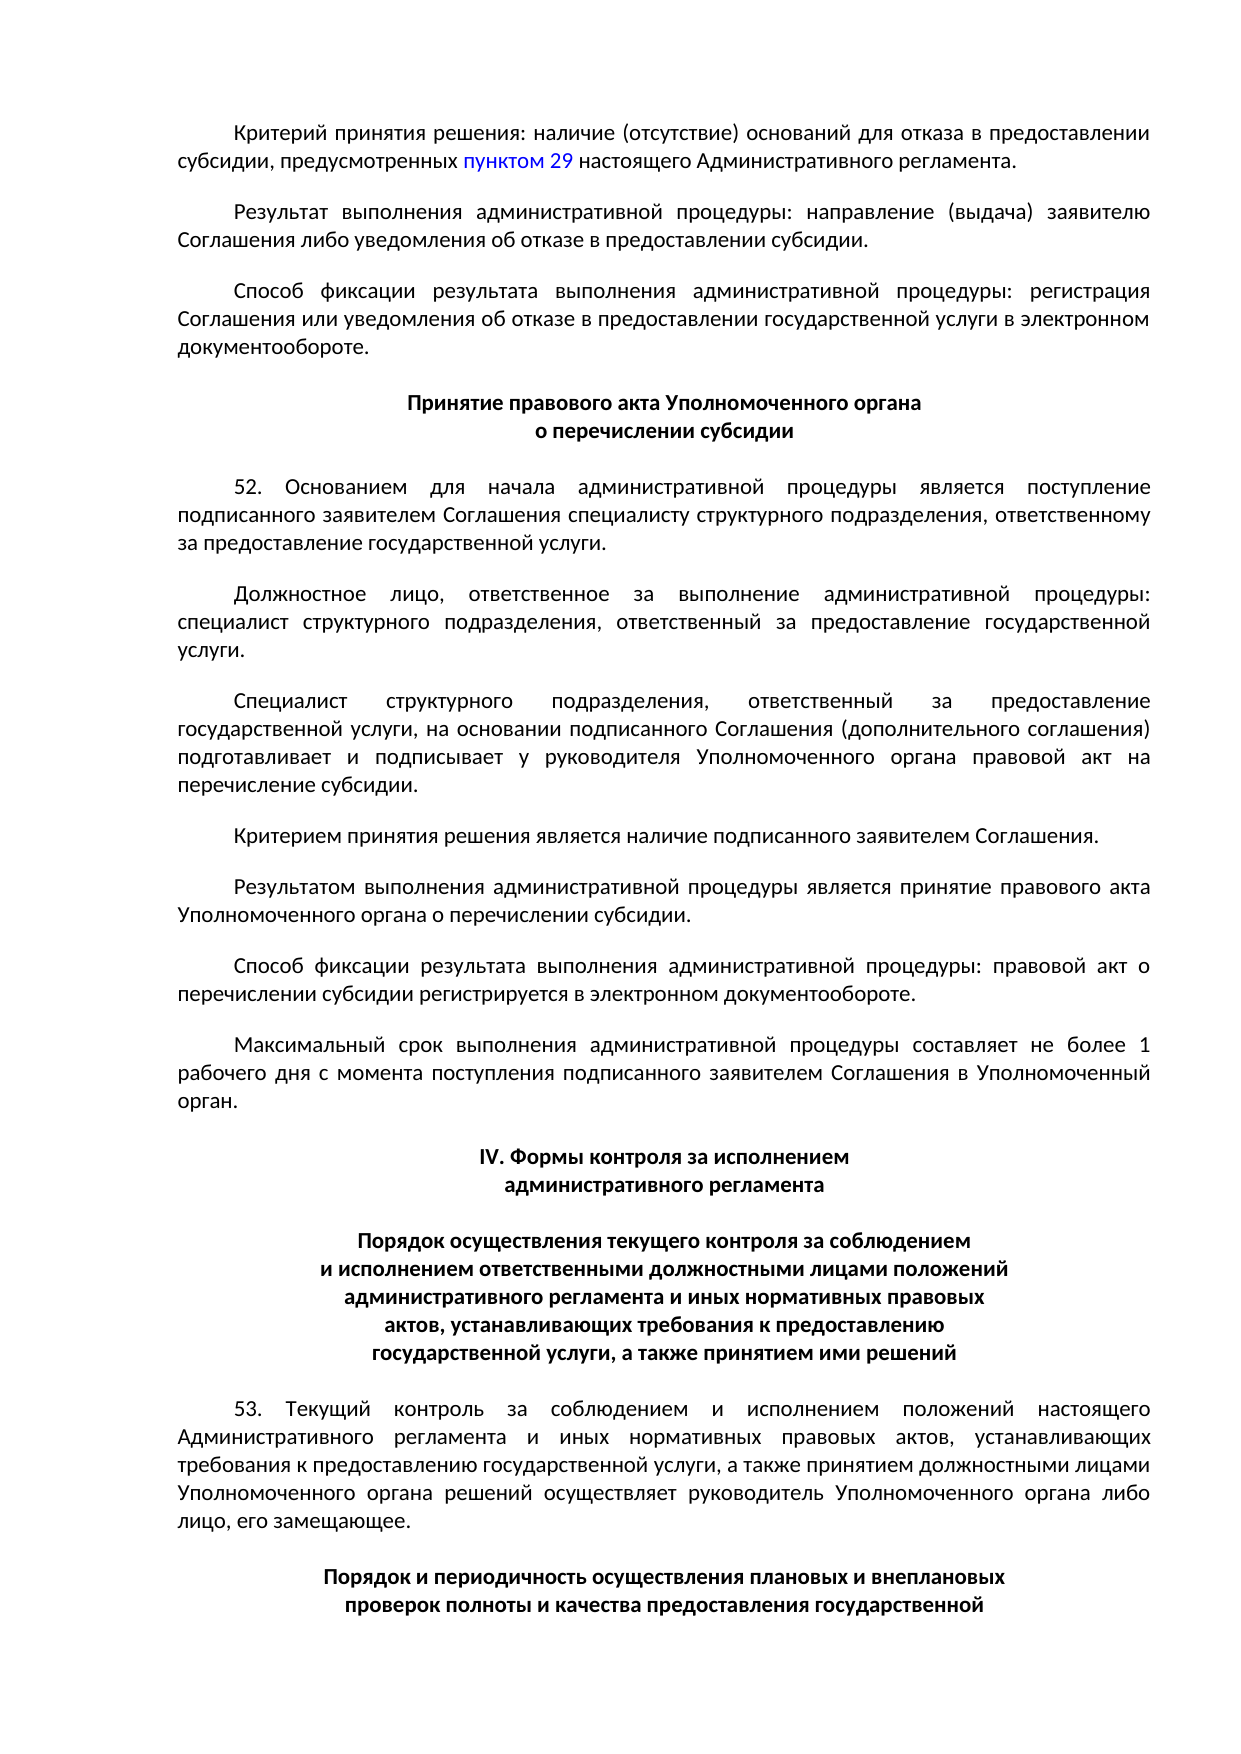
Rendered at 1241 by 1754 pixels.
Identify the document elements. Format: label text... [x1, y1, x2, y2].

text 52. Основанием для начала административной процедуры является поступление подписанного заявителем Соглашения специалисту структурного подразделения, ответственному за предоставление государственной услуги. [177, 472, 1152, 556]
title административного регламента [177, 1170, 1152, 1198]
title о перечислении субсидии [177, 416, 1152, 444]
text Результат выполнения административной процедуры: направление (выдача) заявителю Соглашения либо уведомления об отказе в предоставлении субсидии. [177, 197, 1152, 253]
title актов, устанавливающих требования к предоставлению [177, 1310, 1152, 1338]
title проверок полноты и качества предоставления государственной [177, 1590, 1152, 1618]
title Порядок и периодичность осуществления плановых и внеплановых [177, 1562, 1152, 1590]
title административного регламента и иных нормативных правовых [177, 1282, 1152, 1310]
text Должностное лицо, ответственное за выполнение административной процедуры: специалист структурного подразделения, ответственный за предоставление государственной услуги. [177, 579, 1152, 663]
title государственной услуги, а также принятием ими решений [177, 1338, 1152, 1366]
title Порядок осуществления текущего контроля за соблюдением [177, 1226, 1152, 1254]
title IV. Формы контроля за исполнением [177, 1142, 1152, 1170]
text Способ фиксации результата выполнения административной процедуры: правовой акт о перечислении субсидии регистрируется в электронном документообороте. [177, 951, 1152, 1007]
title Принятие правового акта Уполномоченного органа [177, 388, 1152, 416]
text 53. Текущий контроль за соблюдением и исполнением положений настоящего Административного регламента и иных нормативных правовых актов, устанавливающих требования к предоставлению государственной услуги, а также принятием должностными лицами Уполномоченного органа решений осуществляет руководитель Уполномоченного органа либо лицо, его замещающее. [177, 1394, 1152, 1534]
title и исполнением ответственными должностными лицами положений [177, 1254, 1152, 1282]
text Максимальный срок выполнения административной процедуры составляет не более 1 рабочего дня с момента поступления подписанного заявителем Соглашения в Уполномоченный орган. [177, 1030, 1152, 1114]
text Способ фиксации результата выполнения административной процедуры: регистрация Соглашения или уведомления об отказе в предоставлении государственной услуги в электронном документообороте. [177, 276, 1152, 360]
text Результатом выполнения административной процедуры является принятие правового акта Уполномоченного органа о перечислении субсидии. [177, 872, 1152, 928]
text Критерием принятия решения является наличие подписанного заявителем Соглашения. [177, 821, 1152, 849]
text Критерий принятия решения: наличие (отсутствие) оснований для отказа в предоставлении субсидии, предусмотренных пунктом 29 настоящего Административного регламента. [177, 118, 1152, 174]
text Специалист структурного подразделения, ответственный за предоставление государственной услуги, на основании подписанного Соглашения (дополнительного соглашения) подготавливает и подписывает у руководителя Уполномоченного органа правовой акт на перечисление субсидии. [177, 686, 1152, 798]
